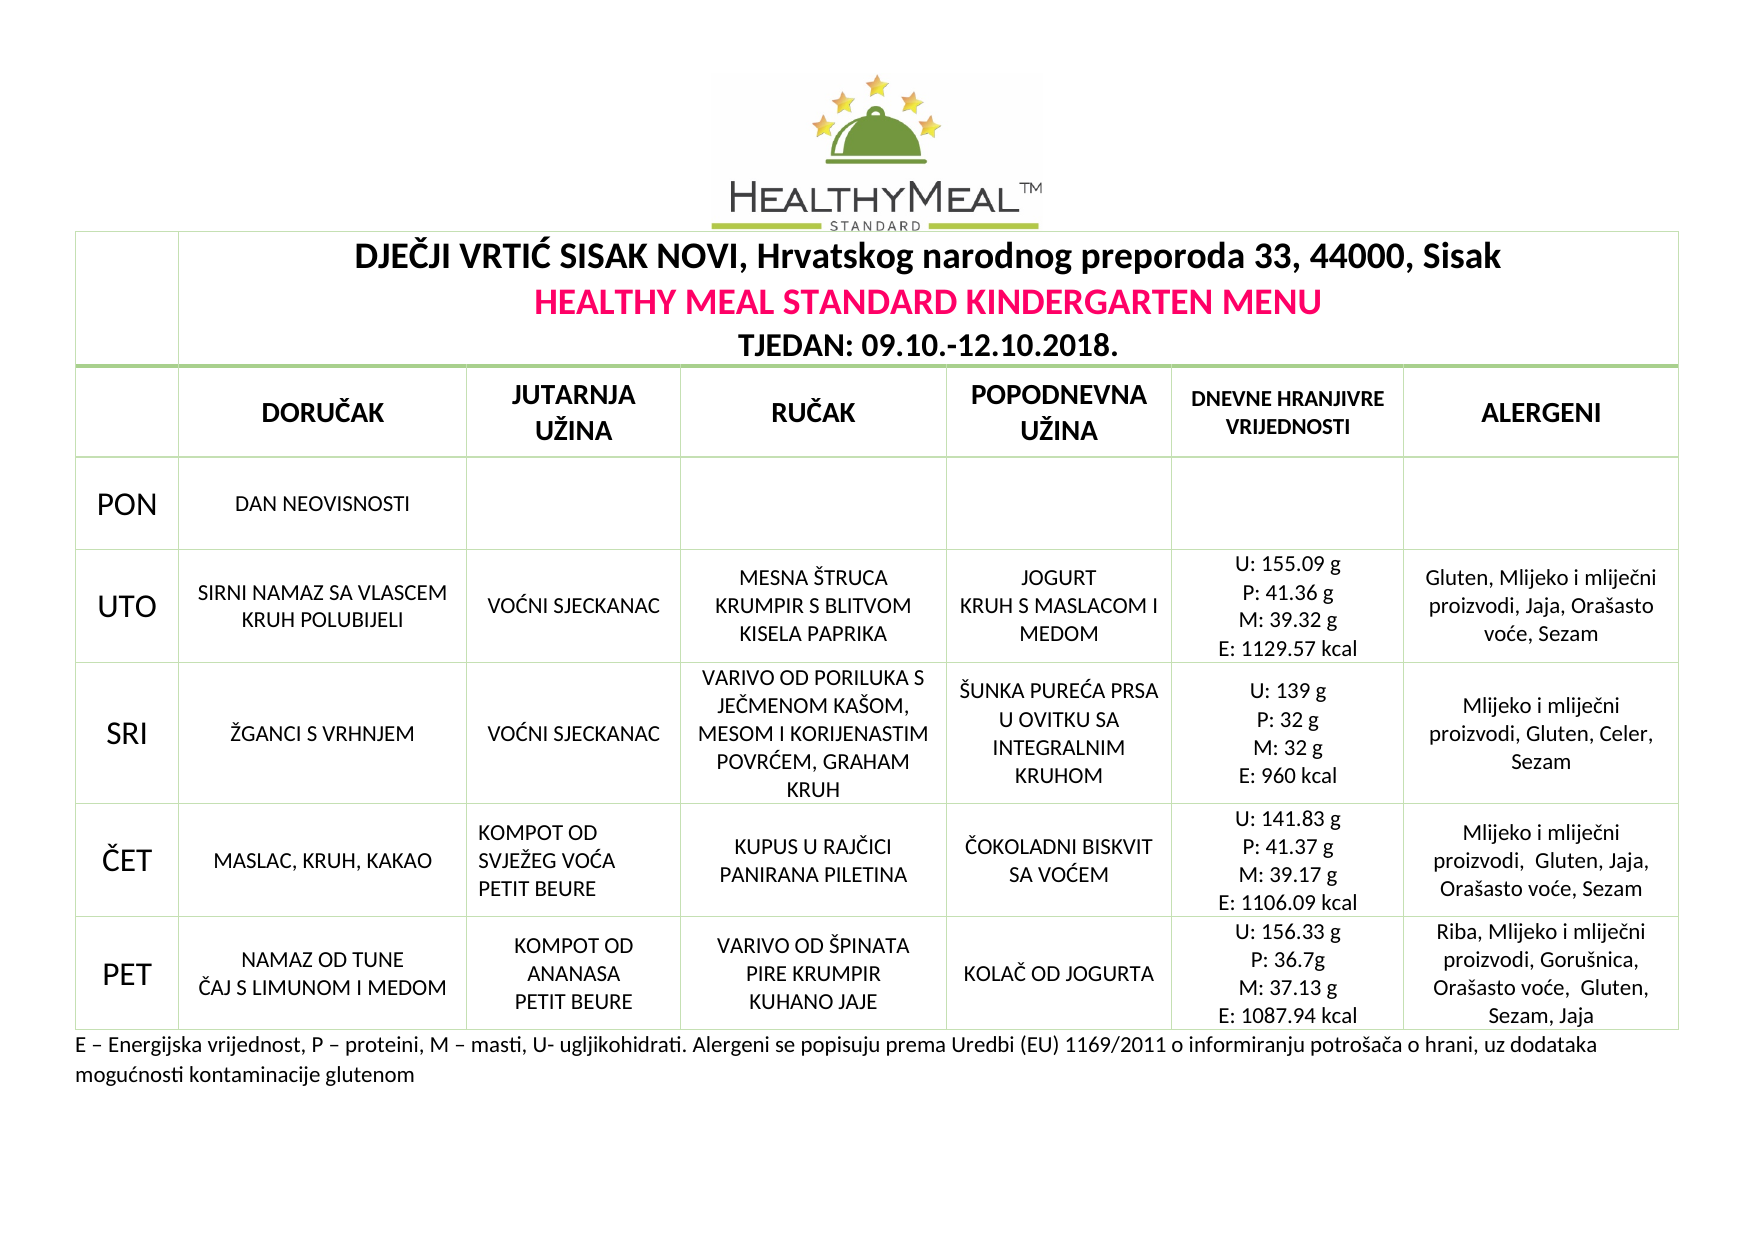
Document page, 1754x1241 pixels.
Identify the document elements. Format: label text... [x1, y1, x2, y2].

table_cell [1172, 458, 1403, 548]
table_cell VOĆNI SJECKANAC [467, 663, 680, 803]
table_cell NAMAZ OD TUNE ČAJ S LIMUNOM I MEDOM [179, 917, 466, 1029]
table_cell SRI [76, 663, 178, 803]
table_cell Mlijeko i mliječni proizvodi, Gluten, Jaja, Orašasto voće, Sezam [1404, 804, 1678, 916]
table_cell UTO [76, 550, 178, 662]
table_cell PON [76, 458, 178, 548]
table_cell VOĆNI SJECKANAC [467, 550, 680, 662]
table_cell [681, 458, 946, 548]
table_cell U: 139 g P: 32 g M: 32 g E: 960 kcal [1172, 663, 1403, 803]
table_cell [467, 458, 680, 548]
table_cell [76, 368, 178, 456]
table_cell DNEVNE HRANJIVRE VRIJEDNOSTI [1172, 368, 1403, 456]
table_cell ŠUNKA PUREĆA PRSA U OVITKU SA INTEGRALNIM KRUHOM [947, 663, 1171, 803]
table_cell KOLAČ OD JOGURTA [947, 917, 1171, 1029]
table_cell ČET [76, 804, 178, 916]
table_cell U: 156.33 g P: 36.7g M: 37.13 g E: 1087.94 kcal [1172, 917, 1403, 1029]
table_cell [947, 458, 1171, 548]
table_cell JUTARNJA UŽINA [467, 368, 680, 456]
table_cell ŽGANCI S VRHNJEM [179, 663, 466, 803]
text E – Energijska vrijednost, P – proteini, M – masti, U- ugljikohidrati. Alergeni se popisuju prema Uredbi (EU) 1169/2011 o informiranju potrošača o hrani, uz dodataka mogućnosti kontaminacije glutenom [75, 1030, 1679, 1088]
table_cell Mlijeko i mliječni proizvodi, Gluten, Celer, Sezam [1404, 663, 1678, 803]
table_cell SIRNI NAMAZ SA VLASCEM KRUH POLUBIJELI [179, 550, 466, 662]
table_cell VARIVO OD PORILUKA S JEČMENOM KAŠOM, MESOM I KORIJENASTIM POVRĆEM, GRAHAM KRUH [681, 663, 946, 803]
table_cell RUČAK [681, 368, 946, 456]
table_cell Gluten, Mlijeko i mliječni proizvodi, Jaja, Orašasto voće, Sezam [1404, 550, 1678, 662]
table_cell KUPUS U RAJČICI PANIRANA PILETINA [681, 804, 946, 916]
table_cell [1404, 458, 1678, 548]
table_cell U: 155.09 g P: 41.36 g M: 39.32 g E: 1129.57 kcal [1172, 550, 1403, 662]
table_cell DAN NEOVISNOSTI [179, 458, 466, 548]
table_cell ČOKOLADNI BISKVIT SA VOĆEM [947, 804, 1171, 916]
picture [711, 73, 1043, 231]
table_cell KOMPOT OD SVJEŽEG VOĆA PETIT BEURE [467, 804, 680, 916]
table_cell VARIVO OD ŠPINATA PIRE KRUMPIR KUHANO JAJE [681, 917, 946, 1029]
table_cell Riba, Mlijeko i mliječni proizvodi, Gorušnica, Orašasto voće, Gluten, Sezam, Jaja [1404, 917, 1678, 1029]
table_header [76, 232, 178, 364]
table_cell ALERGENI [1404, 368, 1678, 456]
table_cell JOGURT KRUH S MASLACOM I MEDOM [947, 550, 1171, 662]
table_cell MASLAC, KRUH, KAKAO [179, 804, 466, 916]
table_cell KOMPOT OD ANANASA PETIT BEURE [467, 917, 680, 1029]
table_cell U: 141.83 g P: 41.37 g M: 39.17 g E: 1106.09 kcal [1172, 804, 1403, 916]
table_cell POPODNEVNA UŽINA [947, 368, 1171, 456]
table_cell DORUČAK [179, 368, 466, 456]
table_cell PET [76, 917, 178, 1029]
table_cell MESNA ŠTRUCA KRUMPIR S BLITVOM KISELA PAPRIKA [681, 550, 946, 662]
table_header DJEČJI VRTIĆ SISAK NOVI, Hrvatskog narodnog preporoda 33, 44000, Sisak HEALTHY MEAL STANDARD KINDERGARTEN MENU TJEDAN: 09.10.-12.10.2018. [179, 232, 1678, 364]
